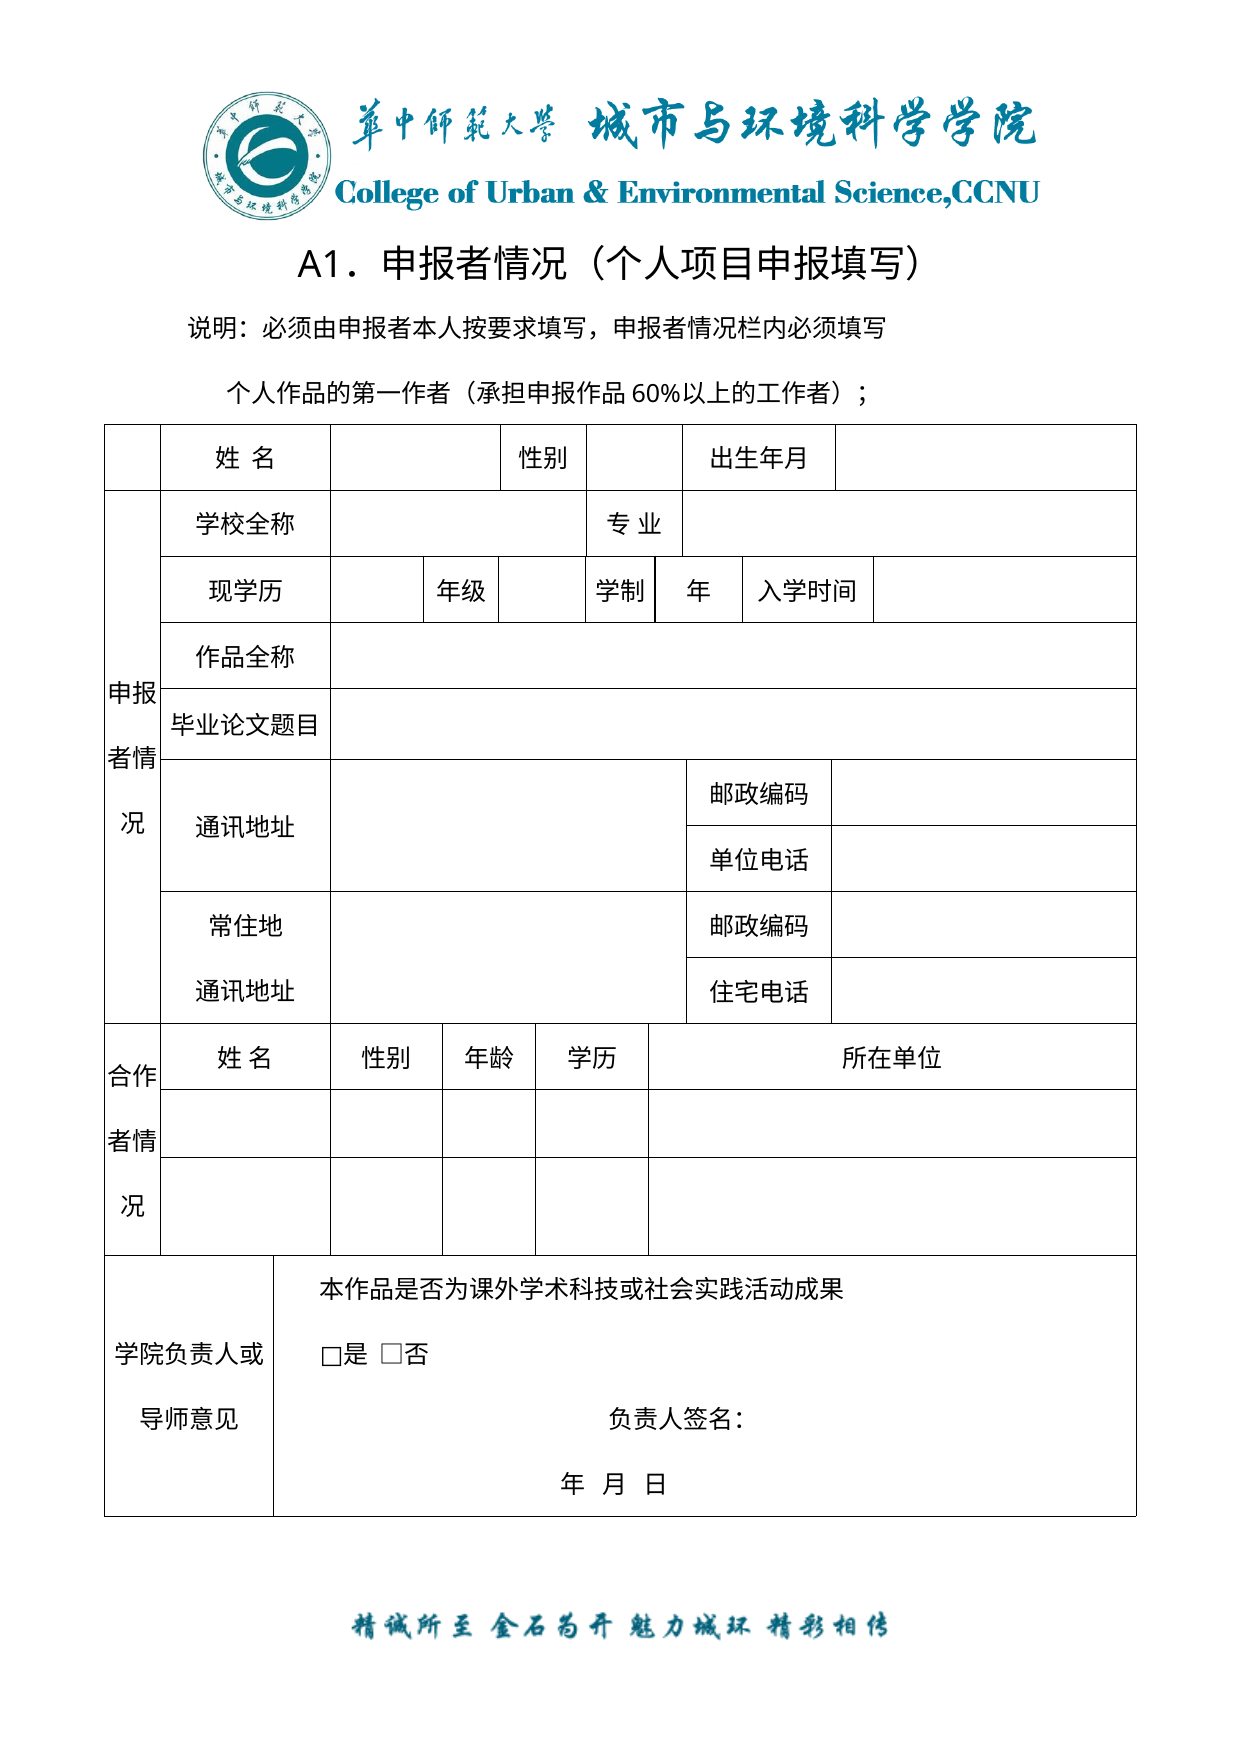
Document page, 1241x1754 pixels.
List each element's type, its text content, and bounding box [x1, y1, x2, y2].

table_cell [499, 557, 585, 622]
table_cell 学校全称 [161, 491, 330, 556]
table_cell 年 [656, 557, 742, 622]
text A1．申报者情况（个人项目申报填写） [187, 229, 1053, 294]
table_cell [331, 1090, 442, 1157]
table_cell 学历 [536, 1024, 648, 1089]
table_cell 住宅电话 [687, 958, 831, 1023]
table_cell [331, 1158, 442, 1254]
table_cell [649, 1090, 1136, 1157]
table_cell 合作者情况 [105, 1024, 160, 1254]
table_cell 现学历 [161, 557, 330, 622]
table_cell [331, 491, 586, 556]
table_cell [443, 1158, 535, 1254]
table_cell 作品全称 [161, 623, 330, 688]
table_cell [832, 958, 1136, 1023]
table_header [836, 425, 1136, 489]
table_cell [536, 1090, 648, 1157]
table_header 性别 [501, 425, 586, 489]
table_cell 年龄 [443, 1024, 535, 1089]
table_cell [331, 557, 423, 622]
table_cell 入学时间 [743, 557, 873, 622]
table_cell 单位电话 [687, 826, 831, 891]
picture [187, 90, 1053, 221]
table_header 姓 名 [161, 425, 330, 489]
table_header 出生年月 [683, 425, 835, 489]
table_cell [536, 1158, 648, 1254]
table_cell [331, 689, 1136, 759]
table_cell 性别 [331, 1024, 442, 1089]
table_cell [161, 1158, 330, 1254]
table_cell [331, 892, 686, 1023]
table_cell [832, 826, 1136, 891]
table_cell 学制 [586, 557, 654, 622]
text 个人作品的第一作者（承担申报作品60%以上的工作者）； [187, 359, 1053, 424]
table_cell [443, 1090, 535, 1157]
table_cell 学院负责人或导师意见 [105, 1256, 273, 1516]
table_cell 邮政编码 [687, 760, 831, 825]
table_cell 常住地 通讯地址 [161, 892, 330, 1023]
table_cell 本作品是否为课外学术科技或社会实践活动成果 □是 □否 负责人签名： 年 月 日 [274, 1256, 1136, 1516]
table_cell [683, 491, 1136, 556]
table_cell [832, 760, 1136, 825]
table_cell 所在单位 [649, 1024, 1136, 1089]
table_cell 申报者情况 [105, 491, 160, 1023]
table_cell [874, 557, 1136, 622]
table_cell [331, 623, 1136, 688]
table_header [105, 425, 160, 489]
text 说明：必须由申报者本人按要求填写，申报者情况栏内必须填写 [187, 294, 1053, 359]
table_header [331, 425, 500, 489]
table_cell 年级 [424, 557, 498, 622]
table_cell [832, 892, 1136, 957]
table_cell [649, 1158, 1136, 1254]
table_cell [161, 1090, 330, 1157]
table_cell 邮政编码 [687, 892, 831, 957]
table_cell 姓 名 [161, 1024, 330, 1089]
table_cell 专 业 [587, 491, 682, 556]
table_header [587, 425, 682, 489]
picture [347, 1600, 893, 1651]
table_cell 通讯地址 [161, 760, 330, 891]
table_cell 毕业论文题目 [161, 689, 330, 759]
table_cell [331, 760, 686, 891]
